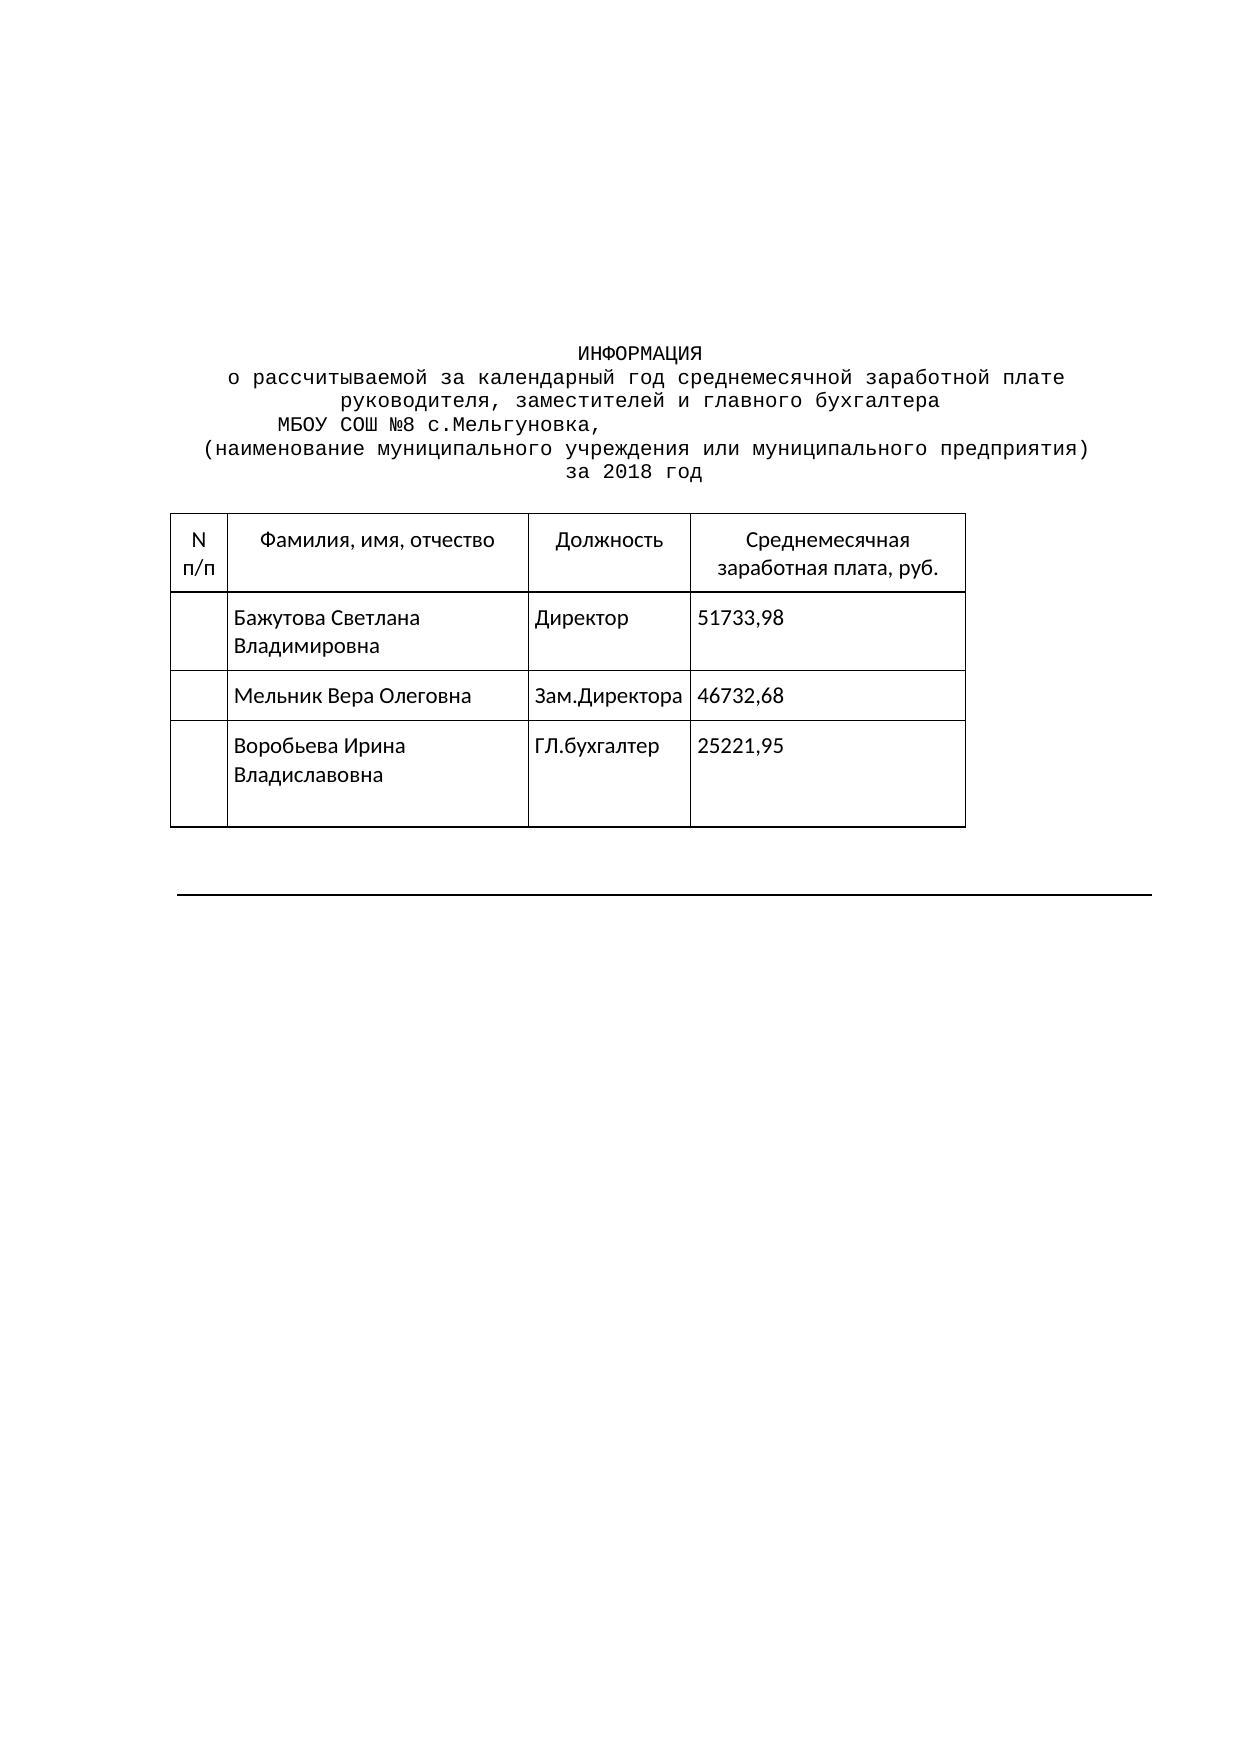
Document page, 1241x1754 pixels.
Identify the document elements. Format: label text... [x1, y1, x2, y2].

table_cell Мельник Вера Олеговна [228, 671, 528, 720]
table_cell 46732,68 [691, 671, 965, 720]
table_header Должность [529, 514, 690, 591]
table_cell 51733,98 [691, 593, 965, 670]
table_cell Бажутова Светлана Владимировна [228, 593, 528, 670]
table_header Фамилия, имя, отчество [228, 514, 528, 591]
table_cell [171, 721, 227, 826]
table_cell Воробьева Ирина Владиславовна [228, 721, 528, 826]
table_cell Директор [529, 593, 690, 670]
table_cell 25221,95 [691, 721, 965, 826]
text ИНФОРМАЦИЯ [177, 343, 1152, 367]
text о рассчитываемой за календарный год среднемесячной заработной плате [177, 367, 1152, 390]
text (наименование муниципального учреждения или муниципального предприятия) [177, 438, 1152, 461]
text руководителя, заместителей и главного бухгалтера [177, 390, 1152, 414]
table_header N п/п [171, 514, 227, 591]
table_header Среднемесячная заработная плата, руб. [691, 514, 965, 591]
table_cell [171, 671, 227, 720]
table_cell [171, 593, 227, 670]
text за 2018 год [177, 461, 1152, 485]
table_cell Зам.Директора [529, 671, 690, 720]
text МБОУ СОШ №8 с.Мельгуновка, [177, 414, 1152, 438]
table_cell ГЛ.бухгалтер [529, 721, 690, 826]
